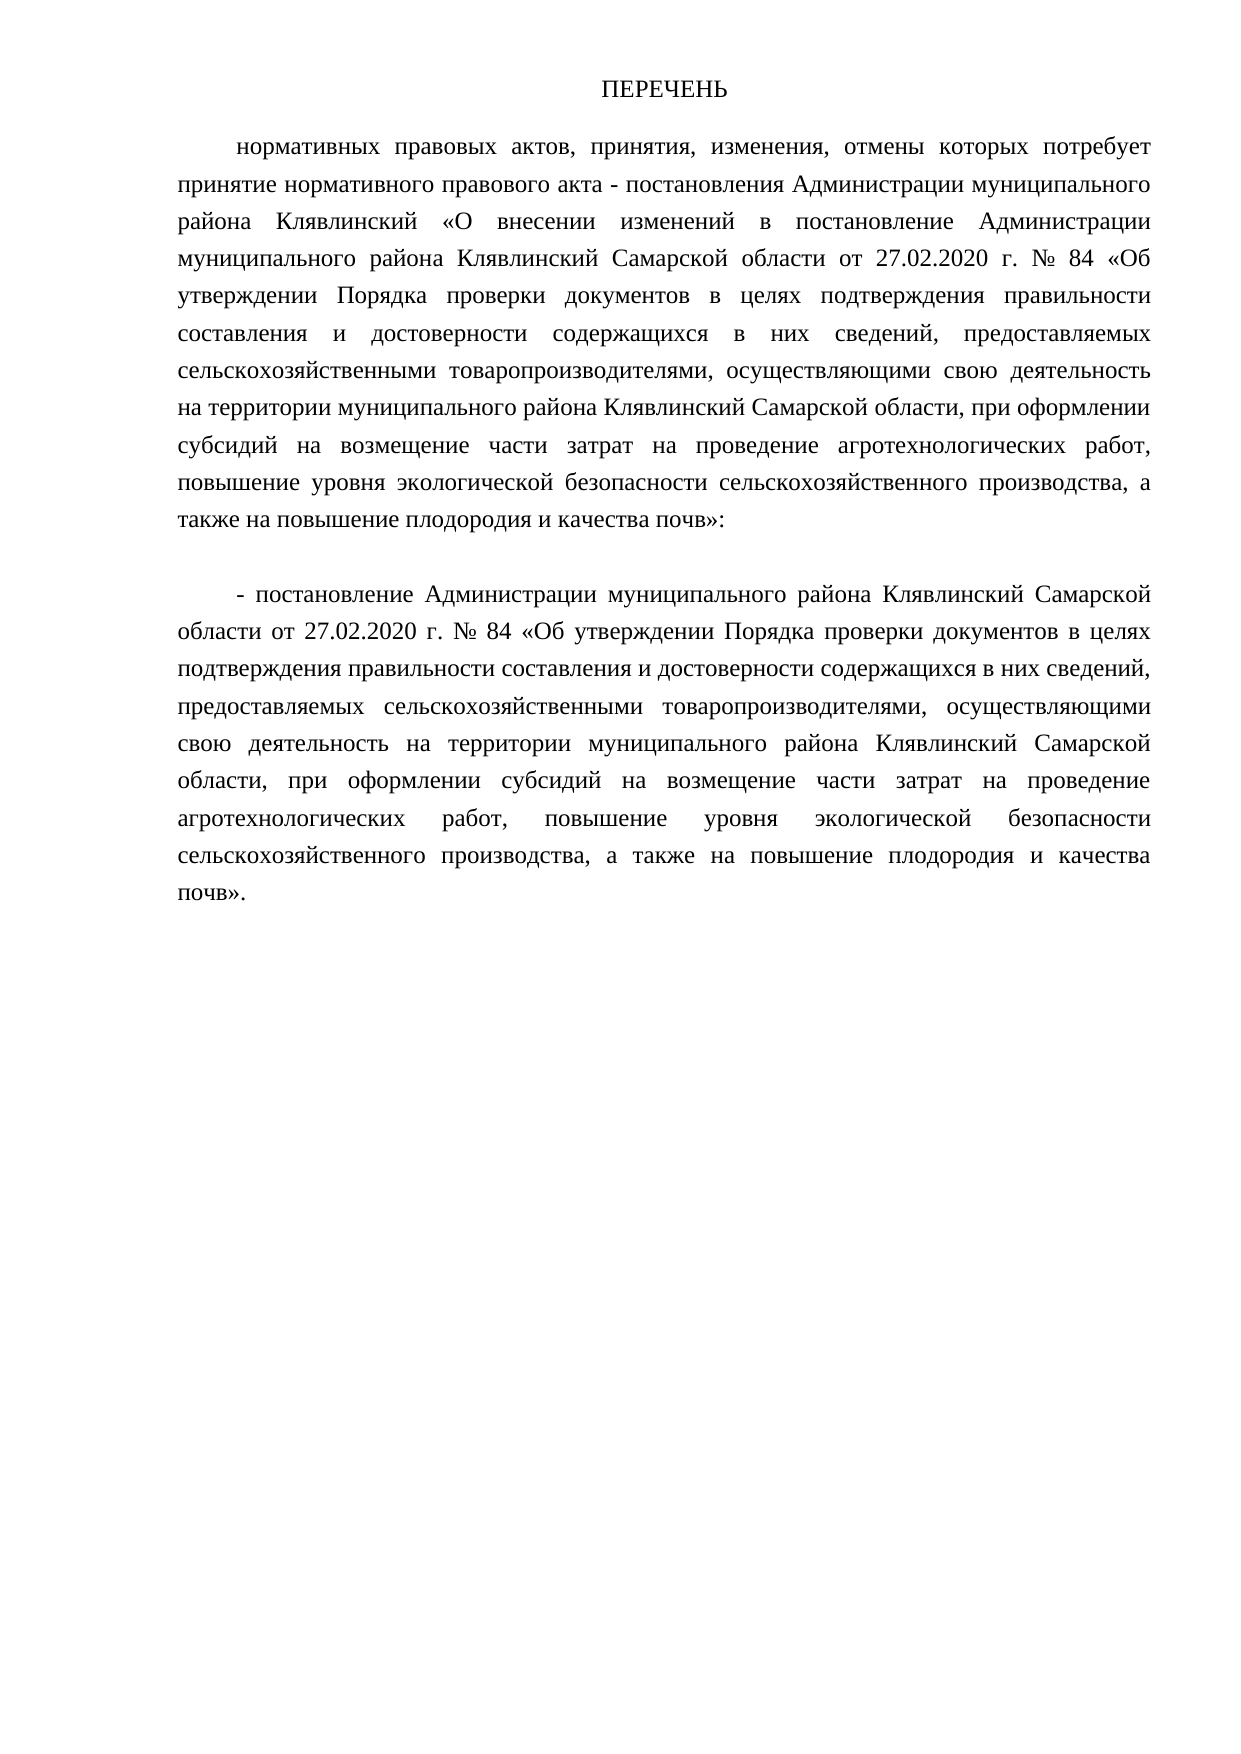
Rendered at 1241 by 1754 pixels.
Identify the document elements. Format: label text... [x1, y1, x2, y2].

text - постановление Администрации муниципального района Клявлинский Самарской области от 27.02.2020 г. № 84 «Об утверждении Порядка проверки документов в целях подтверждения правильности составления и достоверности содержащихся в них сведений, предоставляемых сельскохозяйственными товаропроизводителями, осуществляющими свою деятельность на территории муниципального района Клявлинский Самарской области, при оформлении субсидий на возмещение части затрат на проведение агротехнологических работ, повышение уровня экологической безопасности сельскохозяйственного производства, а также на повышение плодородия и качества почв». [177, 579, 1152, 906]
text нормативных правовых актов, принятия, изменения, отмены которых потребует принятие нормативного правового акта - постановления Администрации муниципального района Клявлинский «О внесении изменений в постановление Администрации муниципального района Клявлинский Самарской области от 27.02.2020 г. № 84 «Об утверждении Порядка проверки документов в целях подтверждения правильности составления и достоверности содержащихся в них сведений, предоставляемых сельскохозяйственными товаропроизводителями, осуществляющими свою деятельность на территории муниципального района Клявлинский Самарской области, при оформлении субсидий на возмещение части затрат на проведение агротехнологических работ, повышение уровня экологической безопасности сельскохозяйственного производства, а также на повышение плодородия и качества почв»: [177, 131, 1152, 533]
text ПЕРЕЧЕНЬ [177, 74, 1152, 103]
